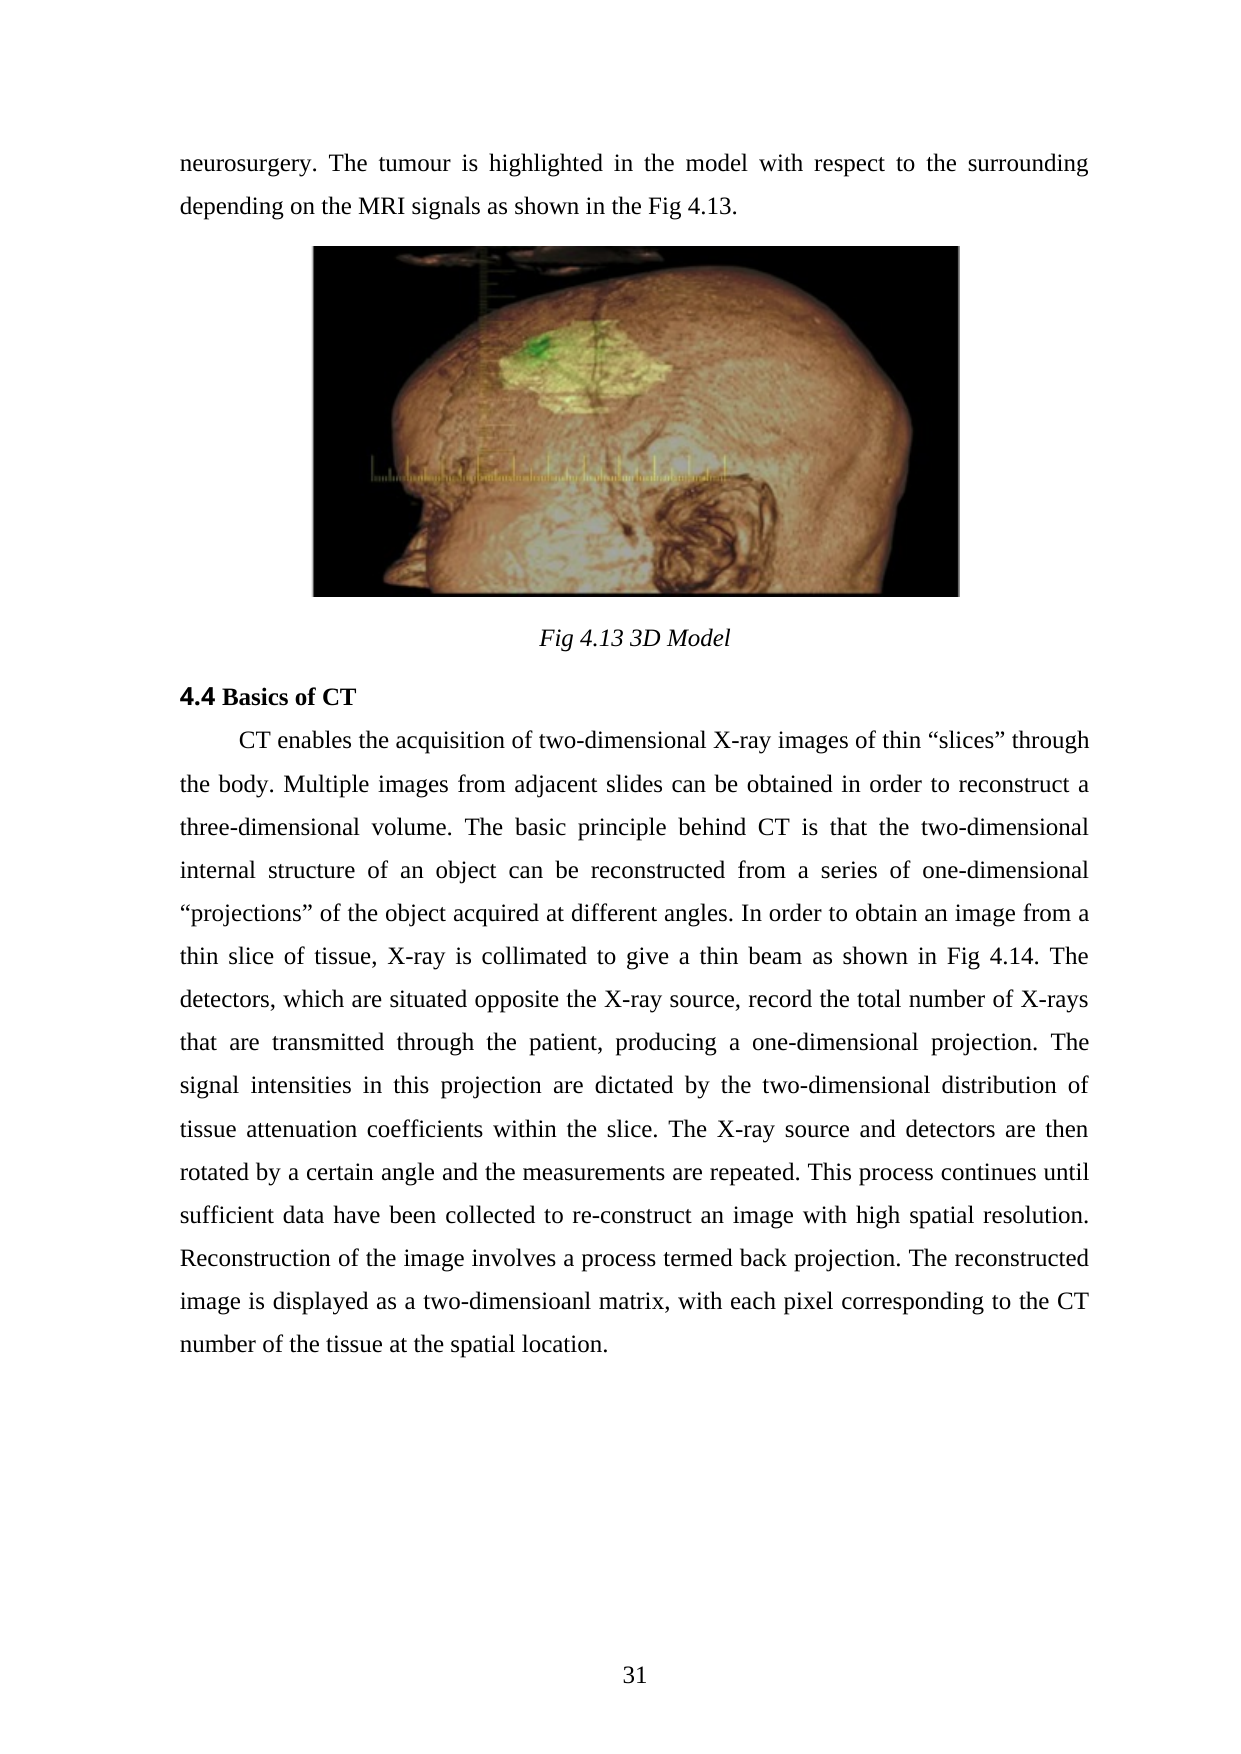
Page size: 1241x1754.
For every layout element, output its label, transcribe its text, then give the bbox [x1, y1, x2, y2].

picture [310, 246, 960, 597]
subtitle Basics of CT [179, 679, 1090, 713]
text CT enables the acquisition of two-dimensional X-ray images of thin “slices” through the body. Multiple images from adjacent slides can be obtained in order to reconstruct a three-dimensional volume. The basic principle behind CT is that the two-dimensional internal structure of an object can be reconstructed from a series of one-dimensional “projections” of the object acquired at different angles. In order to obtain an image from a thin slice of tissue, X-ray is collimated to give a thin beam as shown in Fig 4.14. The detectors, which are situated opposite the X-ray source, record the total number of X-rays that are transmitted through the patient, producing a one-dimensional projection. The signal intensities in this projection are dictated by the two-dimensional distribution of tissue attenuation coefficients within the slice. The X-ray source and detectors are then rotated by a certain angle and the measurements are repeated. This process continues until sufficient data have been collected to re-construct an image with high spatial resolution. Reconstruction of the image involves a process termed back projection. The reconstructed image is displayed as a two-dimensioanl matrix, with each pixel corresponding to the CT number of the tissue at the spatial location. [179, 726, 1090, 1358]
text Fig 4.13 3D Model [179, 623, 1090, 652]
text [179, 148, 1090, 219]
